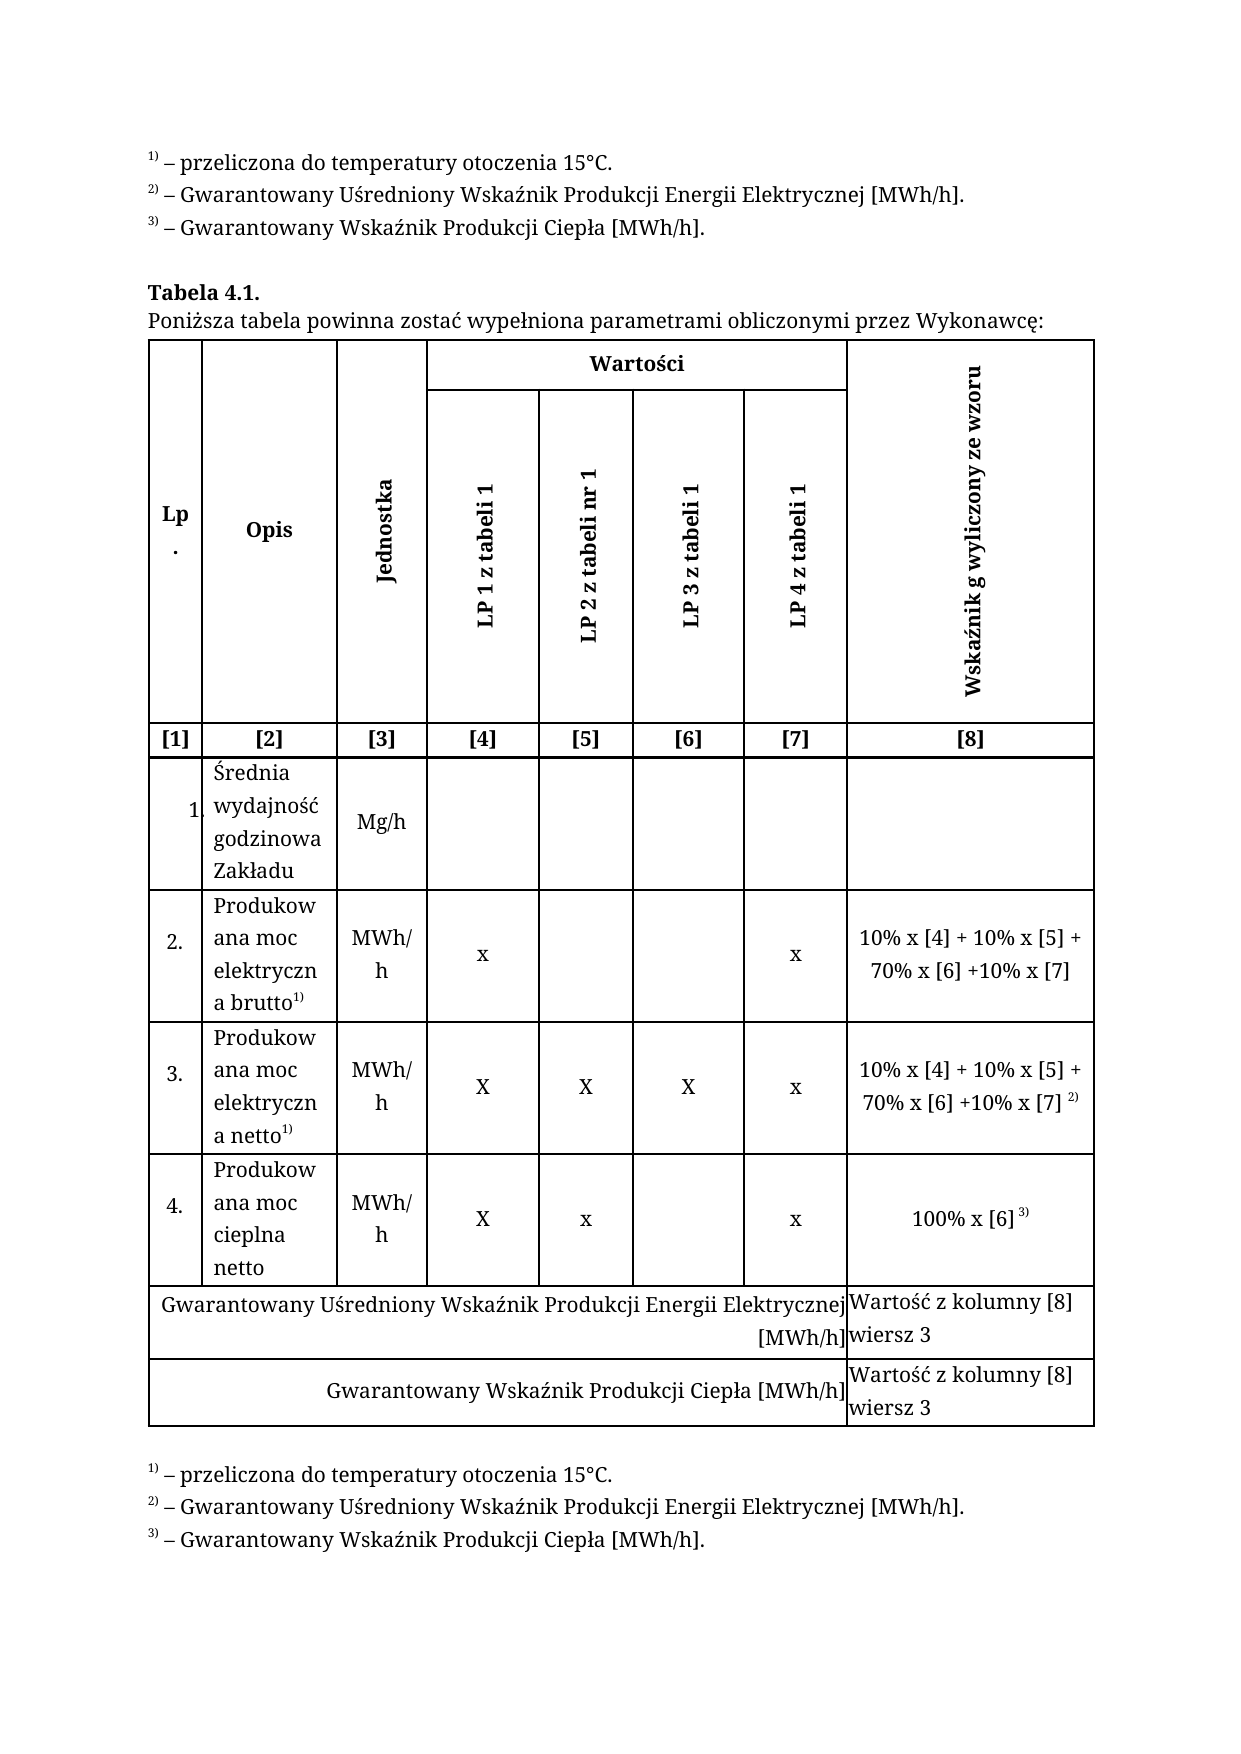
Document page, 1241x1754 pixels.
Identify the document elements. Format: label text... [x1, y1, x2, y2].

table_cell Produkowana moc elektryczna brutto1) [203, 891, 336, 1021]
table_cell Mg/h [338, 759, 426, 889]
table_cell MWh/h [338, 891, 426, 1021]
table_cell 10% x [4] + 10% x [5] + 70% x [6] +10% x [7] [848, 891, 1093, 1021]
table_cell MWh/h [338, 1155, 426, 1285]
table_cell 10% x [4] + 10% x [5] + 70% x [6] +10% x [7] 2) [848, 1023, 1093, 1153]
table_header Jednostka [338, 341, 426, 722]
table_cell X [428, 1155, 538, 1285]
table_cell [745, 759, 846, 889]
table_cell MWh/h [338, 1023, 426, 1153]
table_cell x [745, 1023, 846, 1153]
table_header Opis [203, 341, 336, 722]
table_cell [540, 759, 632, 889]
text 2) – Gwarantowany Uśredniony Wskaźnik Produkcji Energii Elektrycznej [MWh/h]. [148, 180, 1092, 209]
table_cell x [540, 1155, 632, 1285]
table_cell Wartość z kolumny [8] wiersz 3 [848, 1360, 1093, 1425]
table_cell X [634, 1023, 743, 1153]
table_cell Gwarantowany Uśredniony Wskaźnik Produkcji Energii Elektrycznej [MWh/h] [150, 1287, 846, 1358]
table_cell [150, 1023, 201, 1153]
table_header Wskaźnik g wyliczony ze wzoru [848, 341, 1093, 722]
table_cell X [428, 1023, 538, 1153]
table_cell [848, 759, 1093, 889]
table_cell [150, 1155, 201, 1285]
table_cell Średnia wydajność godzinowa Zakładu [203, 759, 336, 889]
table_cell [540, 891, 632, 1021]
text 1) – przeliczona do temperatury otoczenia 15°C. [148, 1460, 1092, 1488]
table_header Lp. [150, 341, 201, 722]
table_cell Produkowana moc cieplna netto [203, 1155, 336, 1285]
text 1) – przeliczona do temperatury otoczenia 15°C. [148, 148, 1092, 176]
table_cell [8] [848, 724, 1093, 756]
table_cell [1] [150, 724, 201, 756]
table_cell LP 2 z tabeli nr 1 [540, 391, 632, 722]
table_cell [6] [634, 724, 743, 756]
table_cell [2] [203, 724, 336, 756]
table_cell [7] [745, 724, 846, 756]
table_cell LP 3 z tabeli 1 [634, 391, 743, 722]
table_cell LP 4 z tabeli 1 [745, 391, 846, 722]
table_header Wartości [428, 341, 846, 388]
table_cell Gwarantowany Wskaźnik Produkcji Ciepła [MWh/h] [150, 1360, 846, 1425]
table_cell x [745, 1155, 846, 1285]
text 3) – Gwarantowany Wskaźnik Produkcji Ciepła [MWh/h]. [148, 1525, 1092, 1553]
table_cell Wartość z kolumny [8] wiersz 3 [848, 1287, 1093, 1358]
table_cell 100% x [6] 3) [848, 1155, 1093, 1285]
table_cell X [540, 1023, 632, 1153]
table_cell [634, 1155, 743, 1285]
table_cell [5] [540, 724, 632, 756]
table_cell LP 1 z tabeli 1 [428, 391, 538, 722]
table_cell [634, 759, 743, 889]
table_cell [428, 759, 538, 889]
text 3) – Gwarantowany Wskaźnik Produkcji Ciepła [MWh/h]. [148, 213, 1092, 241]
table_cell [3] [338, 724, 426, 756]
text 2) – Gwarantowany Uśredniony Wskaźnik Produkcji Energii Elektrycznej [MWh/h]. [148, 1492, 1092, 1521]
text Poniższa tabela powinna zostać wypełniona parametrami obliczonymi przez Wykonawcę: [148, 307, 1092, 335]
table_cell [634, 891, 743, 1021]
table_cell x [745, 891, 846, 1021]
table_cell [4] [428, 724, 538, 756]
table_cell [150, 891, 201, 1021]
table_cell x [428, 891, 538, 1021]
text Tabela 4.1. [148, 278, 1092, 307]
table_cell Produkowana moc elektryczna netto1) [203, 1023, 336, 1153]
table_cell [150, 759, 201, 889]
